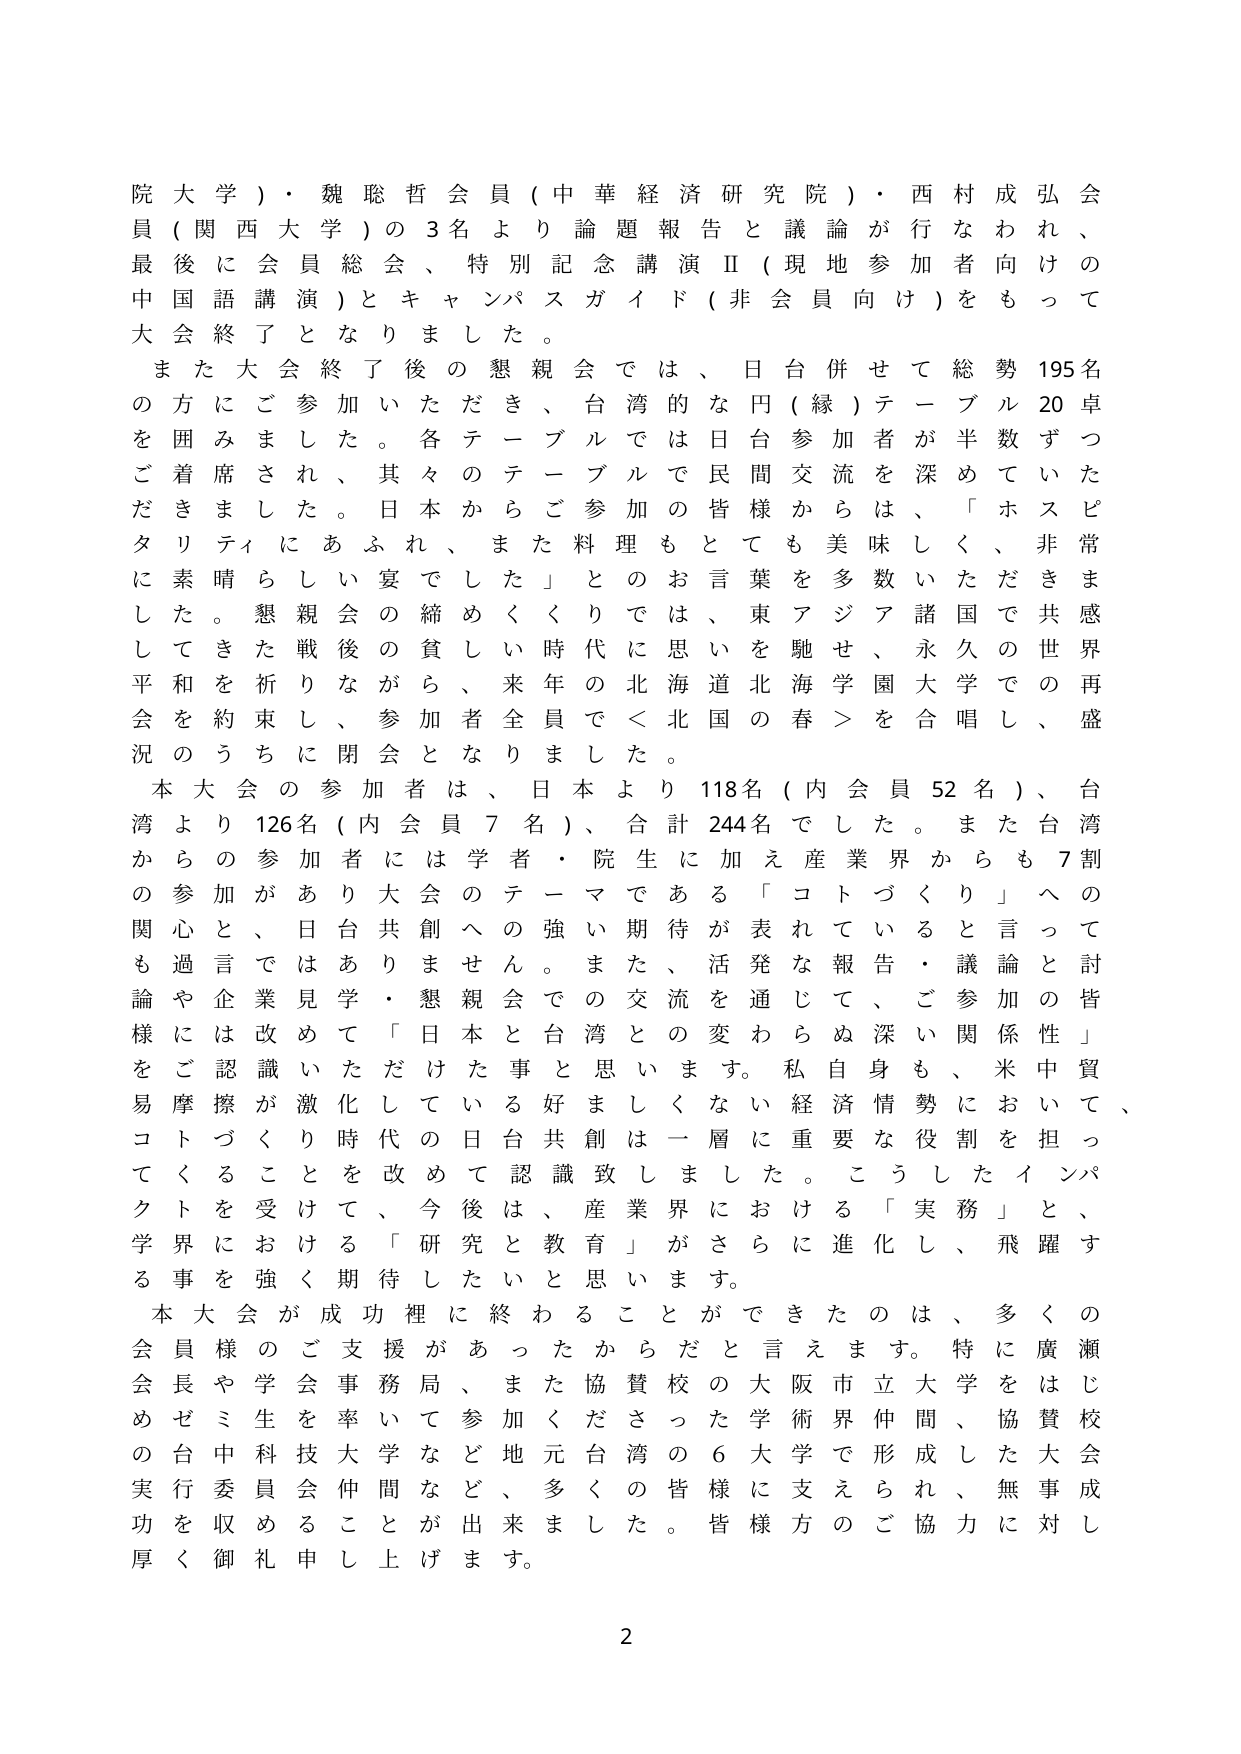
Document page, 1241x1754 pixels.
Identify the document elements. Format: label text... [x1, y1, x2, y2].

text 本大会の参加者は、日本より118名(内会員52名)、台湾より126名(内会員７名)、合計244名でした。また台湾からの参加者には学者・院生に加え産業界からも7割の参加があり大会のテーマである「コトづくり」への関心と、日台共創への強い期待が表れていると言っても過言ではありません。また、活発な報告・議論と討論や企業見学・懇親会での交流を通じて、ご参加の皆様には改めて「日本と台湾との変わらぬ深い関係性」をご認識いただけた事と思います。私自身も、米中貿易摩擦が激化している好ましくない経済情勢において、コトづくり時代の日台共創は一層に重要な役割を担ってくることを改めて認識致しました。こうしたインパクトを受けて、今後は、産業界における「実務」と、学界における「研究と教育」がさらに進化し、飛躍する事を強く期待したいと思います。 [131, 771, 1121, 1296]
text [131, 176, 1121, 351]
text また大会終了後の懇親会では、日台併せて総勢195名の方にご参加いただき、台湾的な円(縁)テーブル20卓を囲みました。各テーブルでは日台参加者が半数ずつご着席され、其々のテーブルで民間交流を深めていただきました。日本からご参加の皆様からは、「ホスピタリティにあふれ、また料理もとても美味しく、非常に素晴らしい宴でした」とのお言葉を多数いただきました。懇親会の締めくくりでは、東アジア諸国で共感してきた戦後の貧しい時代に思いを馳せ、永久の世界平和を祈りながら、来年の北海道北海学園大学での再会を約束し、参加者全員で＜北国の春＞を合唱し、盛況のうちに閉会となりました。 [131, 351, 1121, 771]
text 本大会が成功裡に終わることができたのは、多くの会員様のご支援があったからだと言えます。特に廣瀬会長や学会事務局、また協賛校の大阪市立大学をはじめゼミ生を率いて参加くださった学術界仲間、協賛校の台中科技大学など地元台湾の６大学で形成した大会実行委員会仲間など、多くの皆様に支えられ、無事成功を収めることが出来ました。皆様方のご協力に対し厚く御礼申し上げます。 [131, 1296, 1121, 1576]
